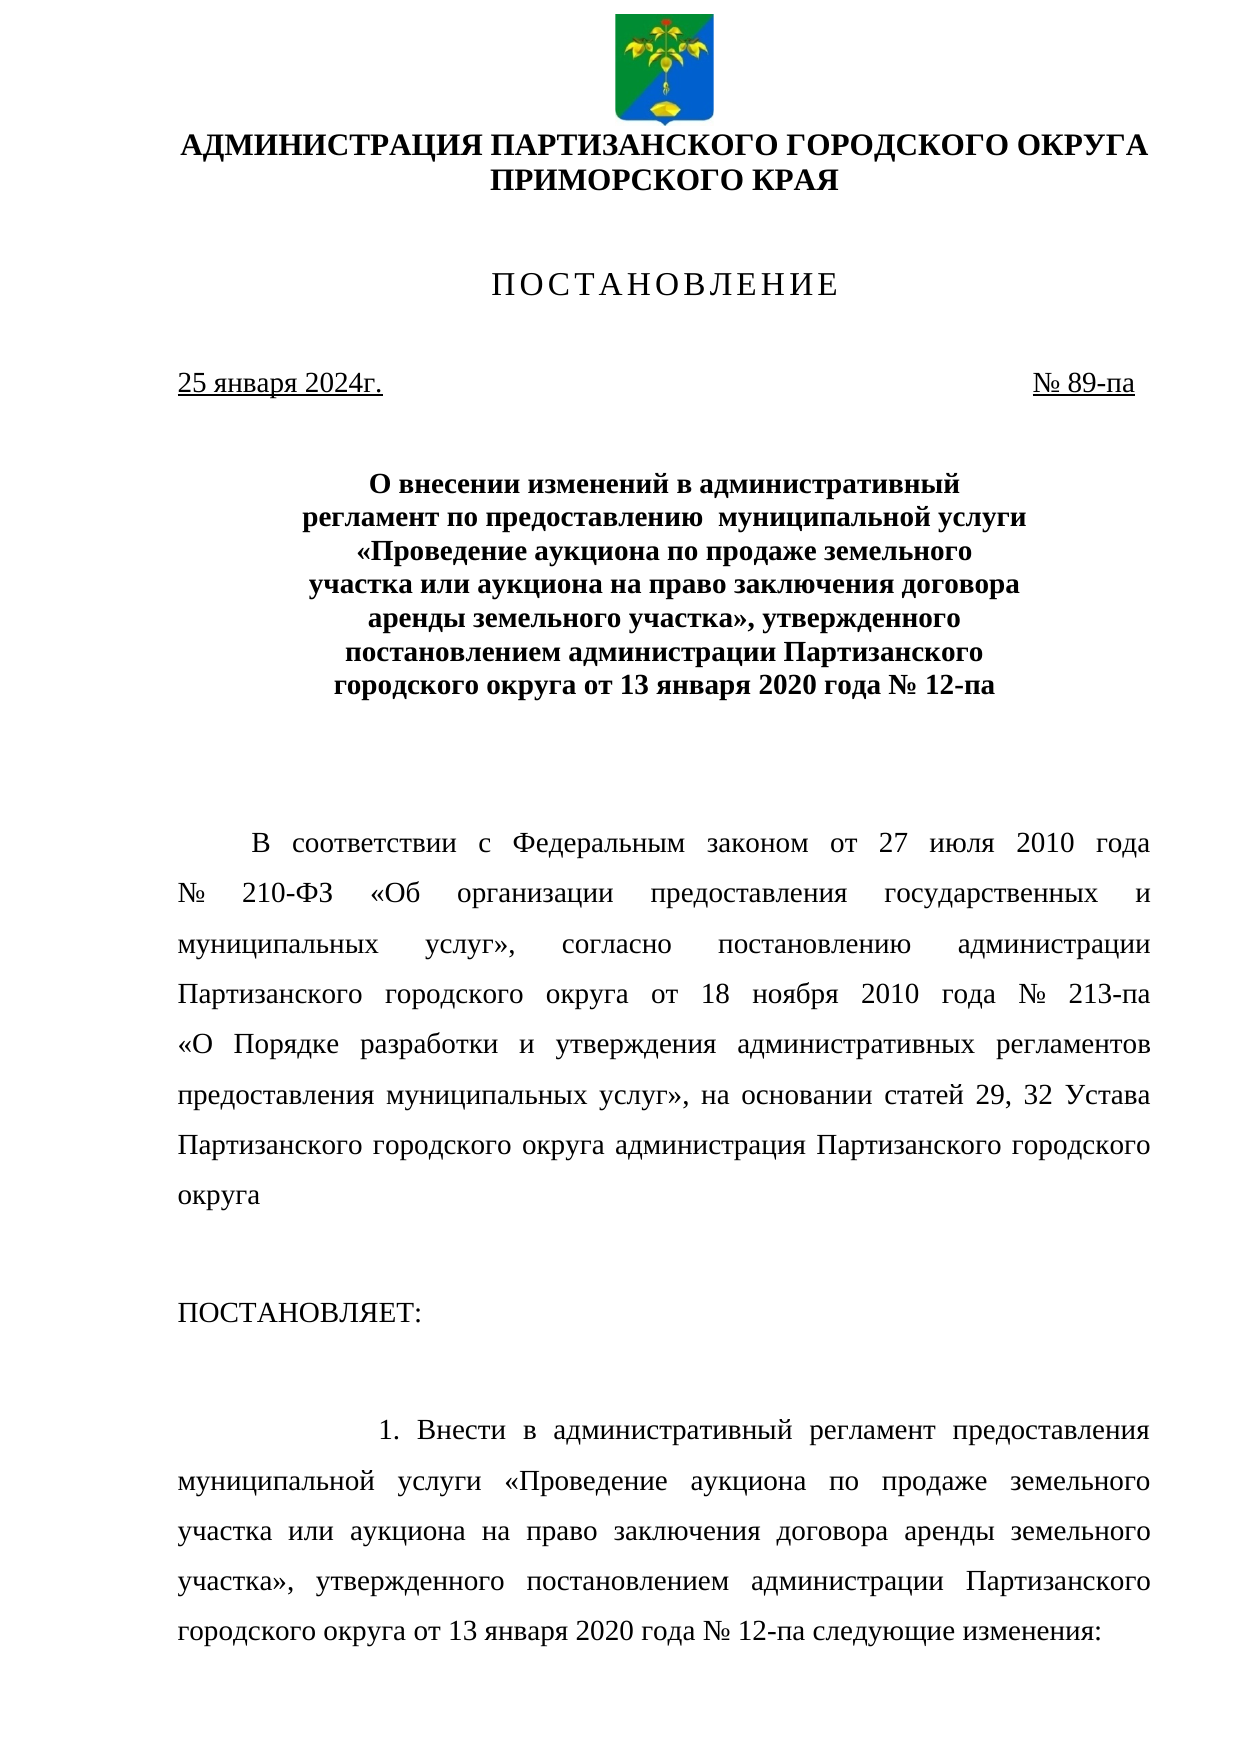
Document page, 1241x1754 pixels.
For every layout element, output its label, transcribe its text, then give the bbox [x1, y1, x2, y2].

text В соответствии с Федеральным законом от 27 июля 2010 года № 210-ФЗ «Об организации предоставления государственных и муниципальных услуг», согласно постановлению администрации Партизанского городского округа от 18 ноября 2010 года № 213-па «О Порядке разработки и утверждения административных регламентов предоставления муниципальных услуг», на основании статей 29, 32 Устава Партизанского городского округа администрация Партизанского городского округа [177, 825, 1152, 1211]
subtitle постановление [162, 265, 1167, 303]
text 1. Внести в административный регламент предоставления муниципальной услуги «Проведение аукциона по продаже земельного участка или аукциона на право заключения договора аренды земельного участка», утвержденного постановлением администрации Партизанского городского округа от 13 января 2020 года № 12-па следующие изменения: [177, 1412, 1152, 1647]
picture [615, 14, 714, 126]
text Постановляет: [177, 1295, 1152, 1328]
text АДМИНИСТРАЦИЯ ПАРТИЗАНСКОГО ГОРОДСКОГО ОКРУГА [162, 126, 1167, 162]
table_header О внесении изменений в административный регламент по предоставлению муниципальной услуги «Проведение аукциона по продаже земельного участка или аукциона на право заключения договора аренды земельного участка», утвержденного постановлением администрации Партизанского городского округа от 13 января 2020 года № 12-па [290, 466, 1038, 732]
text ПРИМОРСКОГО КРАЯ [162, 162, 1167, 198]
text 25 января 2024г. № 89-па [177, 365, 1152, 399]
